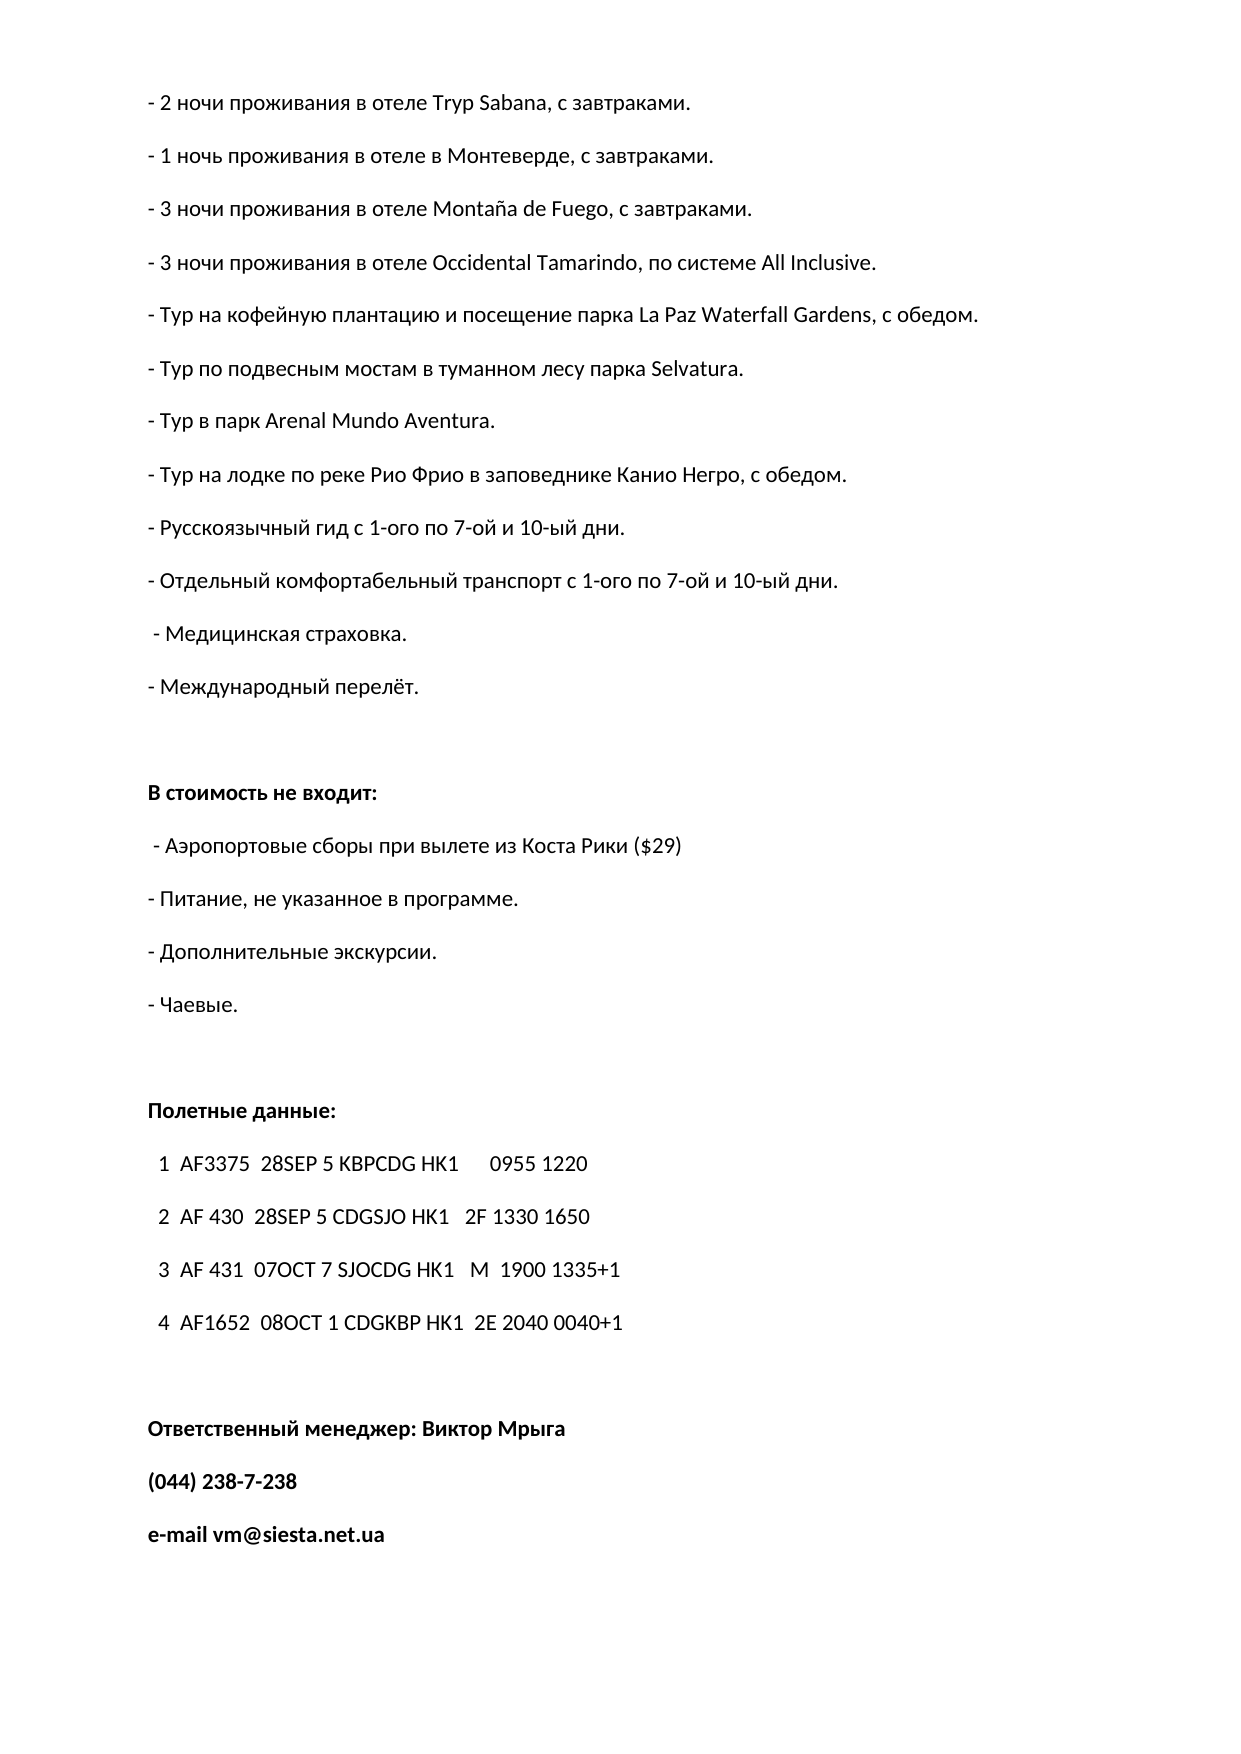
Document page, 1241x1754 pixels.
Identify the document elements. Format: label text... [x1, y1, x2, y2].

text В стоимость не входит: [148, 778, 1152, 806]
text 1 AF3375 28SEP 5 KBPCDG HK1 0955 1220 [148, 1149, 1152, 1177]
text - Отдельный комфортабельный транспорт с 1-ого по 7-ой и 10-ый дни. [148, 566, 1152, 594]
text - Медицинская страховка. [148, 619, 1152, 647]
text - Питание, не указанное в программе. [148, 884, 1152, 912]
text - Тур по подвесным мостам в туманном лесу парка Selvatura. [148, 354, 1152, 382]
text 2 AF 430 28SEP 5 CDGSJO HK1 2F 1330 1650 [148, 1202, 1152, 1230]
text 3 AF 431 07OCT 7 SJOCDG HK1 M 1900 1335+1 [148, 1255, 1152, 1283]
text - Русскоязычный гид с 1-ого по 7-ой и 10-ый дни. [148, 513, 1152, 541]
text - 1 ночь проживания в отеле в Монтеверде, с завтраками. [148, 142, 1152, 169]
text - 3 ночи проживания в отеле Montaña de Fuego, с завтраками. [148, 194, 1152, 223]
text - Аэропортовые сборы при вылете из Коста Рики ($29) [148, 831, 1152, 859]
text - Международный перелёт. [148, 672, 1152, 700]
text - Чаевые. [148, 990, 1152, 1018]
text - Тур в парк Arenal Mundo Aventura. [148, 407, 1152, 435]
text 4 AF1652 08OCT 1 CDGKBP HK1 2E 2040 0040+1 [148, 1308, 1152, 1336]
text - 3 ночи проживания в отеле Occidental Tamarindo, по системе All Inclusive. [148, 248, 1152, 276]
text - Tур на лодке по реке Рио Фрио в заповеднике Канио Негро, с обедом. [148, 460, 1152, 488]
text - Тур на кофейную плантацию и посещение парка La Paz Waterfall Gardens, с обедом. [148, 301, 1152, 329]
text - Дополнительные экскурсии. [148, 937, 1152, 965]
text Ответственный менеджер: Виктор Мрыга [148, 1414, 1152, 1442]
text (044) 238-7-238 [148, 1467, 1152, 1495]
text e-mail vm@siesta.net.ua [148, 1520, 1152, 1548]
text - 2 ночи проживания в отеле Tryp Sabana, с завтраками. [148, 88, 1152, 117]
text Полетные данные: [148, 1096, 1152, 1124]
